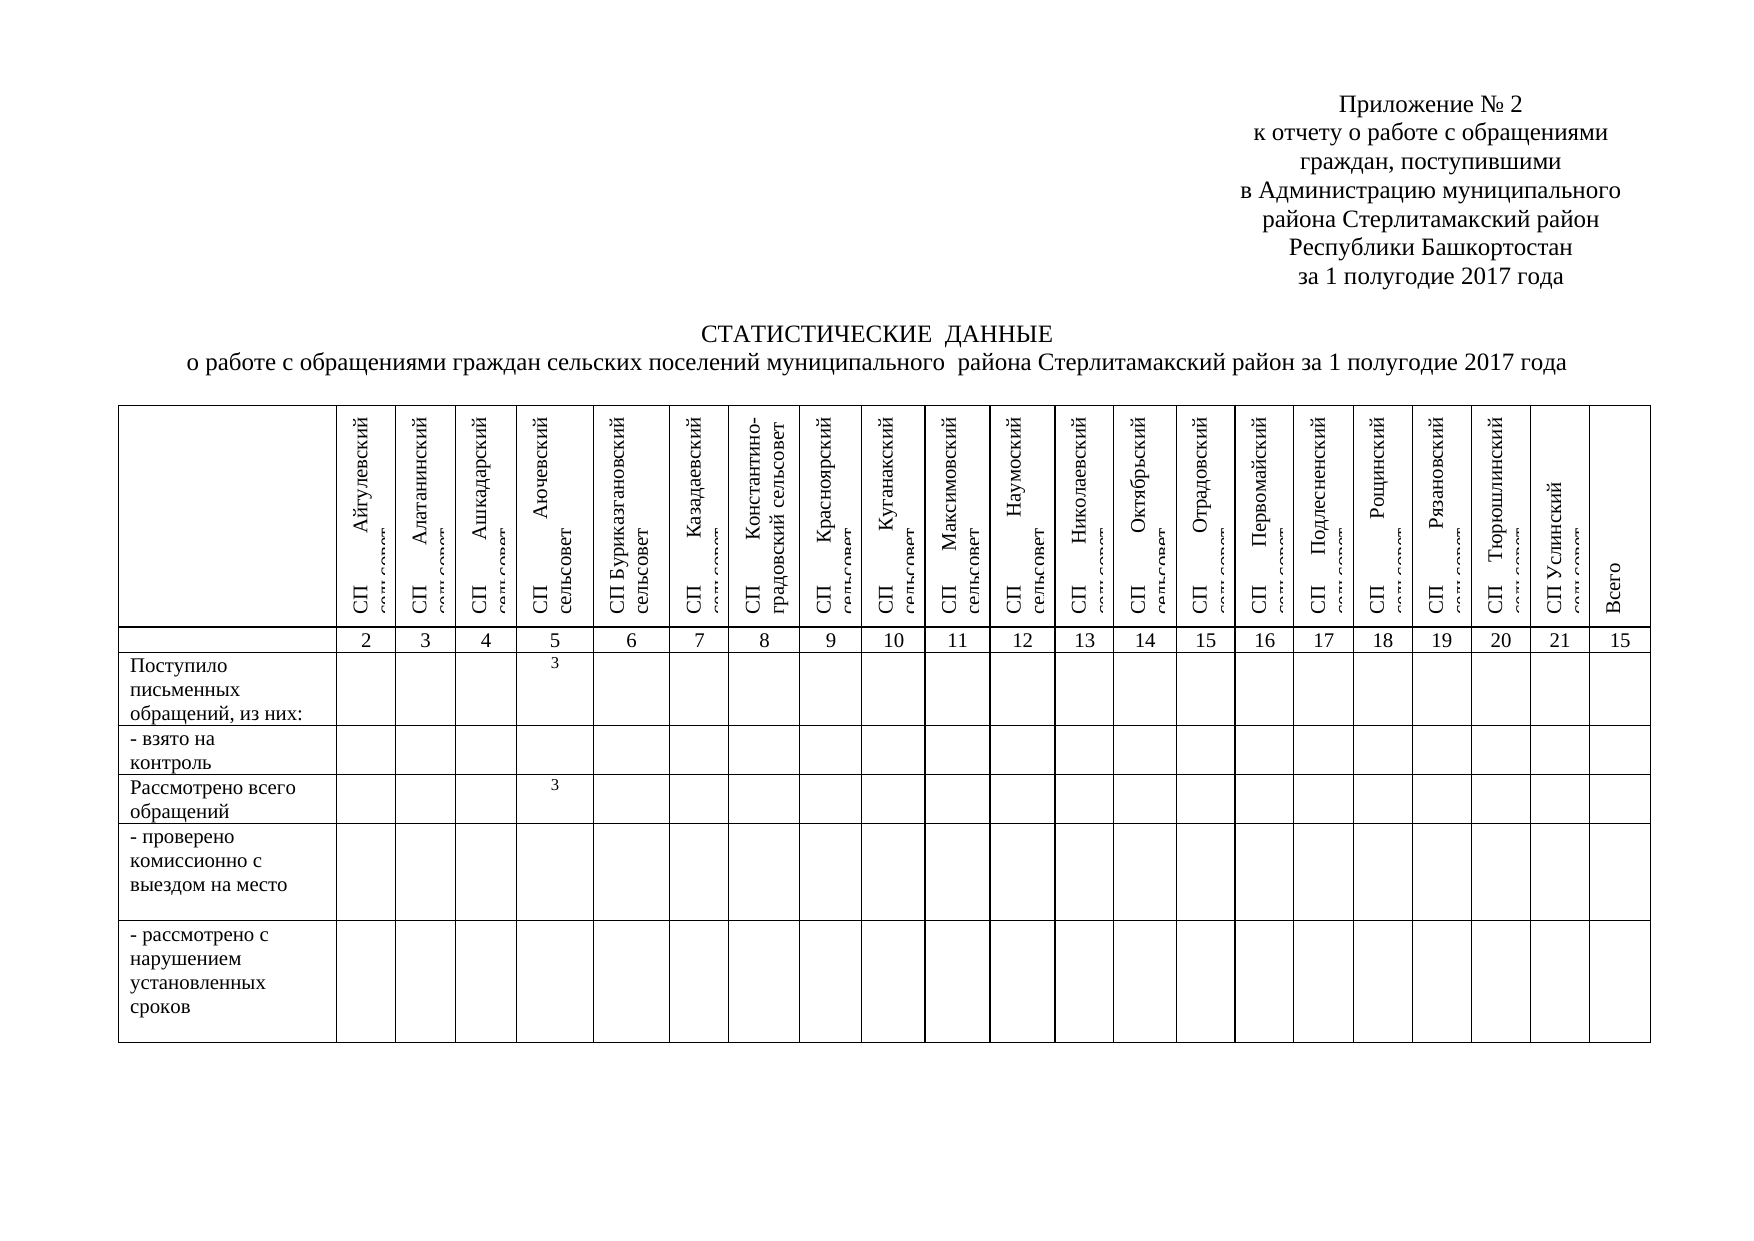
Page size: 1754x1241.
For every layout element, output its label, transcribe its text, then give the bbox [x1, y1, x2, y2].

table_cell [1590, 824, 1650, 920]
table_cell [729, 775, 799, 823]
table_cell 4 [456, 628, 516, 652]
table_header СП Услинский сельсовет [1531, 406, 1589, 626]
text в Администрацию муниципального района Стерлитамакский район [1226, 175, 1636, 232]
table_cell Поступило письменных обращений, из них: [119, 653, 336, 725]
table_cell [862, 653, 924, 725]
table_cell [670, 726, 728, 774]
table_cell [396, 653, 455, 725]
table_cell [1531, 921, 1589, 1042]
table_cell [1413, 726, 1471, 774]
table_cell [862, 726, 924, 774]
table_header СП Максимовский сельсовет [926, 406, 989, 626]
table_header СП Алатанинский сельсовет [396, 406, 455, 626]
table_cell [456, 921, 516, 1042]
table_header СП Отрадовский сельсовет [1177, 406, 1234, 626]
table_cell [670, 921, 728, 1042]
table_cell [1590, 653, 1650, 725]
text о работе с обращениями граждан сельских поселений муниципального района Стерлитамакский район за 1 полугодие 2017 года [118, 347, 1636, 376]
table_cell 15 [1177, 628, 1234, 652]
table_cell [337, 653, 395, 725]
table_cell [1413, 921, 1471, 1042]
table_header СП Первомайский сельсовет [1236, 406, 1293, 626]
table_cell 3 [517, 653, 593, 725]
table_cell [1413, 775, 1471, 823]
table_cell [862, 921, 924, 1042]
table_cell [729, 653, 799, 725]
table_cell [1114, 653, 1176, 725]
table_cell [1056, 726, 1113, 774]
table_cell 19 [1413, 628, 1471, 652]
table_cell [1294, 653, 1353, 725]
table_cell 10 [862, 628, 924, 652]
text за 1 полугодие 2017 года [1226, 261, 1636, 290]
table_cell 6 [594, 628, 669, 652]
table_cell 3 [396, 628, 455, 652]
table_cell [1472, 921, 1530, 1042]
table_header СП Октябрьский сельсовет [1114, 406, 1176, 626]
table_cell 8 [729, 628, 799, 652]
table_cell [862, 824, 924, 920]
table_header СП Куганакский сельсовет [862, 406, 924, 626]
table_cell [670, 775, 728, 823]
table_cell [926, 921, 989, 1042]
table_cell 5 [517, 628, 593, 652]
table_cell [1114, 775, 1176, 823]
text Республики Башкортостан [1226, 232, 1636, 261]
table_cell [1531, 775, 1589, 823]
table_cell [991, 921, 1054, 1042]
table_cell [456, 726, 516, 774]
table_header СП Рязановский сельсовет [1413, 406, 1471, 626]
table_cell 3 [517, 775, 593, 823]
table_header СП Наумоский сельсовет [991, 406, 1054, 626]
table_cell [670, 653, 728, 725]
table_header СП Аючевский сельсовет [517, 406, 593, 626]
table_cell [670, 824, 728, 920]
table_cell 2 [337, 628, 395, 652]
table_cell [1056, 653, 1113, 725]
table_cell 18 [1354, 628, 1412, 652]
table_cell 7 [670, 628, 728, 652]
table_cell [729, 921, 799, 1042]
table_header СП Айгулевский сельсовет [337, 406, 395, 626]
table_cell 14 [1114, 628, 1176, 652]
table_cell [1236, 824, 1293, 920]
table_cell [1114, 726, 1176, 774]
table_cell [1056, 921, 1113, 1042]
table_cell [1531, 824, 1589, 920]
table_cell [991, 726, 1054, 774]
table_cell [800, 775, 861, 823]
table_cell [926, 775, 989, 823]
table_cell [1056, 775, 1113, 823]
table_cell [337, 824, 395, 920]
table_cell [991, 775, 1054, 823]
text к отчету о работе с обращениями граждан, поступившими [1226, 117, 1636, 175]
table_cell 20 [1472, 628, 1530, 652]
table_header Всего [1590, 406, 1650, 626]
table_cell [1413, 653, 1471, 725]
table_cell [1236, 775, 1293, 823]
table_cell [1114, 921, 1176, 1042]
table_header СП Ашкадарский сельсовет [456, 406, 516, 626]
table_cell [729, 824, 799, 920]
table_header СП Подлесненский сельсовет [1294, 406, 1353, 626]
table_cell 21 [1531, 628, 1589, 652]
table_cell [1294, 775, 1353, 823]
table_cell [517, 921, 593, 1042]
table_cell 13 [1056, 628, 1113, 652]
table_cell - рассмотрено с нарушением установленных сроков [119, 921, 336, 1042]
table_cell [1236, 726, 1293, 774]
table_cell [337, 921, 395, 1042]
table_cell [1590, 726, 1650, 774]
table_cell [991, 824, 1054, 920]
table_cell [800, 921, 861, 1042]
table_cell [1413, 824, 1471, 920]
table_header СП Николаевский сельсовет [1056, 406, 1113, 626]
table_cell [862, 775, 924, 823]
table_cell [517, 726, 593, 774]
table_cell [1236, 921, 1293, 1042]
table_cell Рассмотрено всего обращений [119, 775, 336, 823]
table_header СП Буриказгановский сельсовет [594, 406, 669, 626]
table_cell 17 [1294, 628, 1353, 652]
table_cell [1177, 921, 1234, 1042]
table_cell [991, 653, 1054, 725]
table_header СП Красноярский сельсовет [800, 406, 861, 626]
table_cell - проверено комиссионно с выездом на место [119, 824, 336, 920]
table_cell [1531, 726, 1589, 774]
table_cell [594, 775, 669, 823]
table_header СП Тюрюшлинский сельсовет [1472, 406, 1530, 626]
table_cell [1531, 653, 1589, 725]
table_cell [594, 653, 669, 725]
table_cell [337, 775, 395, 823]
table_header [119, 406, 336, 626]
table_header СП Константино-градовский сельсовет [729, 406, 799, 626]
table_cell [456, 653, 516, 725]
table_cell [1114, 824, 1176, 920]
table_cell [396, 824, 455, 920]
text Приложение № 2 [1226, 89, 1636, 117]
table_cell [337, 726, 395, 774]
table_cell [456, 775, 516, 823]
table_cell 15 [1590, 628, 1650, 652]
table_cell [800, 824, 861, 920]
table_cell [119, 628, 336, 652]
table_cell [594, 824, 669, 920]
table_cell [1236, 653, 1293, 725]
table_cell [1056, 824, 1113, 920]
table_cell [456, 824, 516, 920]
table_cell [1177, 726, 1234, 774]
table_cell [1472, 775, 1530, 823]
table_cell [1354, 921, 1412, 1042]
table_header СП Казадаевский сельсовет [670, 406, 728, 626]
table_cell [1354, 653, 1412, 725]
table_cell [1590, 921, 1650, 1042]
table_cell [1472, 653, 1530, 725]
table_cell [594, 726, 669, 774]
table_cell [1294, 824, 1353, 920]
table_cell [1294, 726, 1353, 774]
table_cell [926, 653, 989, 725]
table_header СП Рощинский сельсовет [1354, 406, 1412, 626]
table_cell [1177, 775, 1234, 823]
table_cell 9 [800, 628, 861, 652]
table_cell [800, 653, 861, 725]
table_cell 16 [1236, 628, 1293, 652]
table_cell [1590, 775, 1650, 823]
table_cell [594, 921, 669, 1042]
table_cell [729, 726, 799, 774]
table_cell [396, 726, 455, 774]
table_cell 11 [926, 628, 989, 652]
table_cell [396, 775, 455, 823]
table_cell [1354, 726, 1412, 774]
table_cell [1354, 824, 1412, 920]
table_cell [926, 824, 989, 920]
table_cell 12 [991, 628, 1054, 652]
table_cell [926, 726, 989, 774]
table_cell [517, 824, 593, 920]
table_cell [396, 921, 455, 1042]
table_cell [1472, 824, 1530, 920]
table_cell [1354, 775, 1412, 823]
table_cell [800, 726, 861, 774]
table_cell - взято на контроль [119, 726, 336, 774]
table_cell [1294, 921, 1353, 1042]
table_cell [1472, 726, 1530, 774]
table_cell [1177, 653, 1234, 725]
text СТАТИСТИЧЕСКИЕ ДАННЫЕ [118, 319, 1636, 347]
table_cell [1177, 824, 1234, 920]
